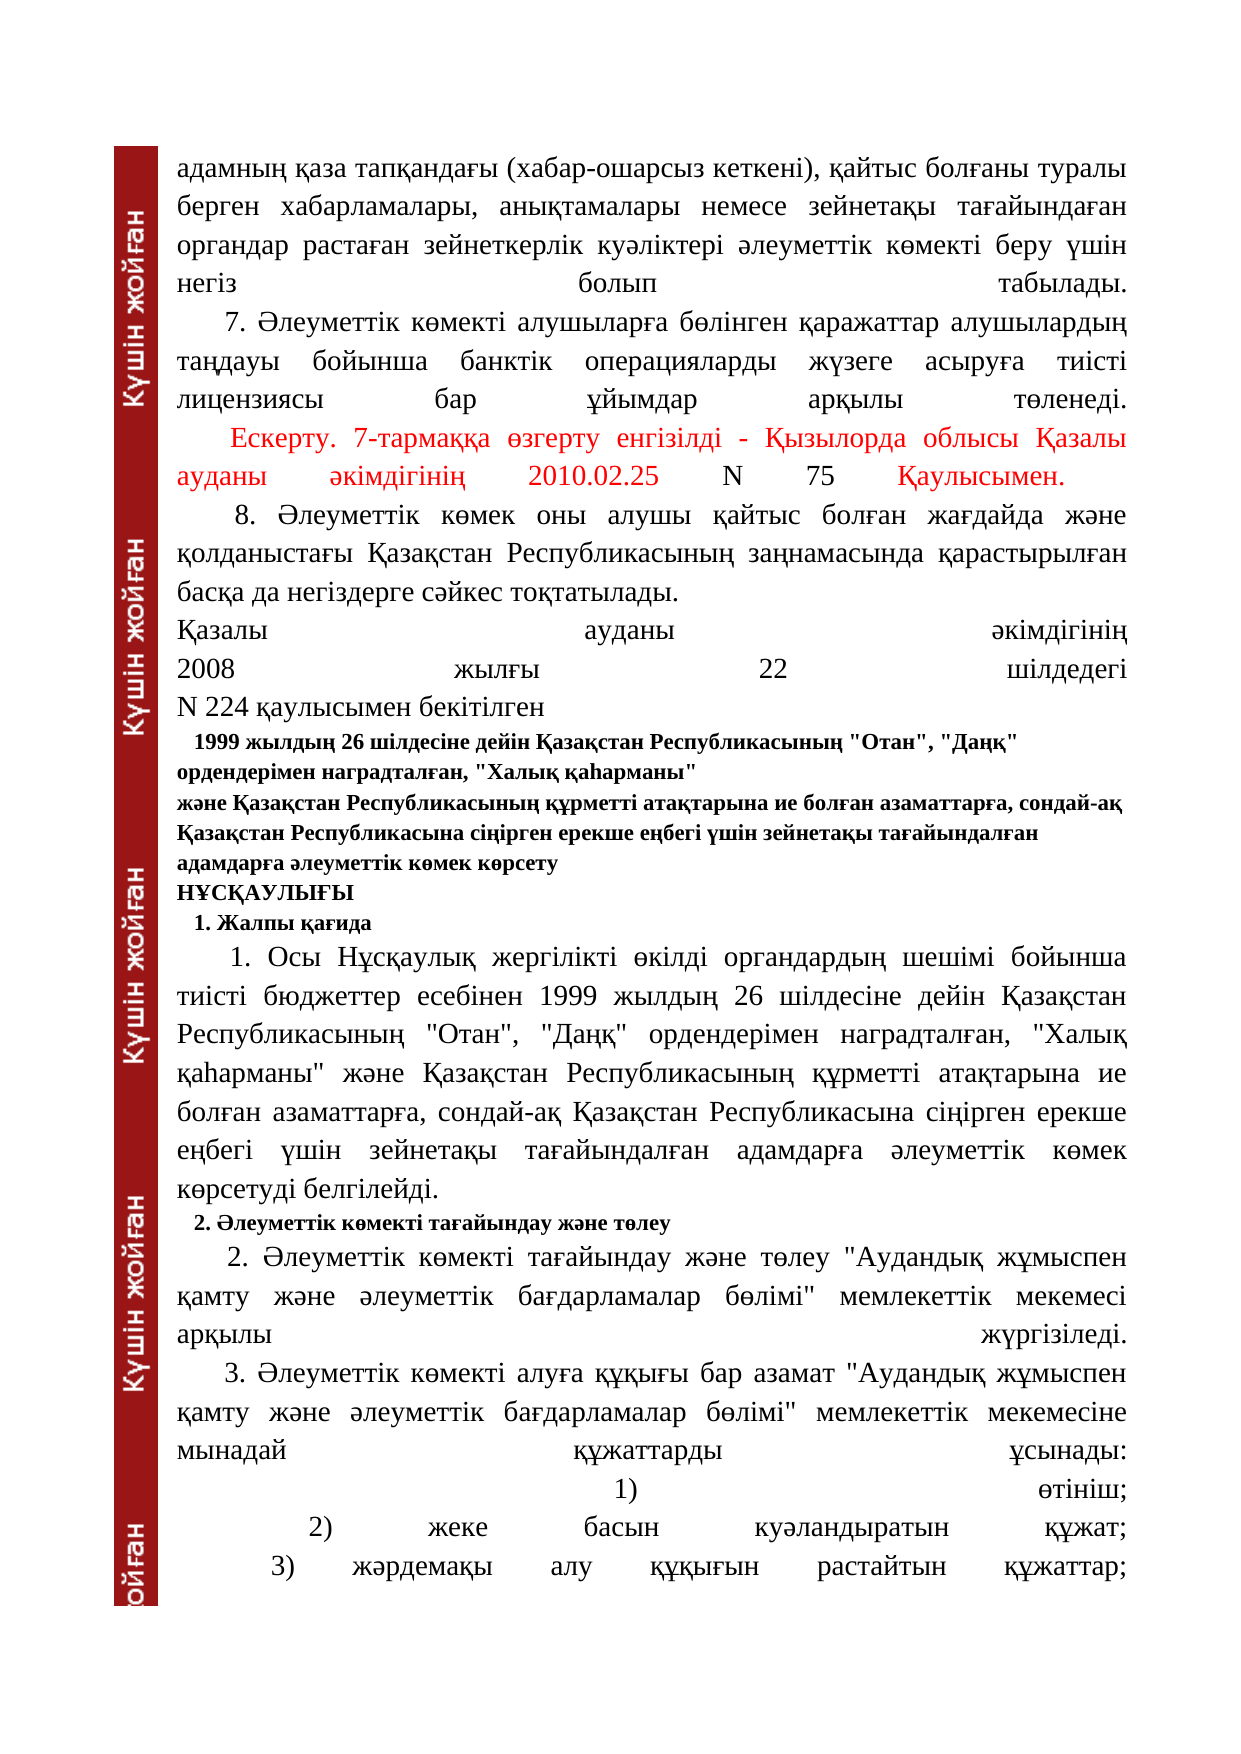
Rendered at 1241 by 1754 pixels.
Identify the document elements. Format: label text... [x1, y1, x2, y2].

picture [114, 723, 158, 728]
picture [114, 146, 158, 150]
text Қазалы ауданы әкімдігінің 2008 жылғы 22 шілдедегі N 224 қаулысымен бекітілген [112, 612, 1128, 723]
picture [114, 1204, 158, 1209]
text 2. Әлеуметтік көмекті тағайындау және төлеу [112, 1209, 1128, 1236]
picture [114, 1581, 158, 1606]
text 1. Жалпы қағида [112, 909, 1128, 936]
text 1. Осы Нұсқаулық жергілікті өкілді органдардың шешімі бойынша тиісті бюджеттер есебінен 1999 жылдың 26 шілдесіне дейін Қазақстан Республикасының "Отан", "Даңқ" ордендерімен наградталған, "Халық қаһарманы" және Қазақстан Республикасының құрметті атақтарына ие болған азаматтарға, сондай-ақ Қазақстан Республикасына сіңірген ерекше еңбегі үшін зейнетақы тағайындалған адамдарға әлеуметтік көмек көрсетуді белгілейді. [112, 939, 1128, 1204]
picture [114, 607, 158, 612]
text 1999 жылдың 26 шілдесіне дейін Қазақстан Республикасының "Отан", "Даңқ" ордендерімен наградталған, "Халық қаһарманы" және Қазақстан Республикасының құрметті атақтарына ие болған азаматтарға, сондай-ақ Қазақстан Республикасына сіңірген ерекше еңбегі үшін зейнетақы тағайындалған адамдарға әлеуметтік көмек көрсету НҰСҚАУЛЫҒЫ [112, 728, 1128, 906]
